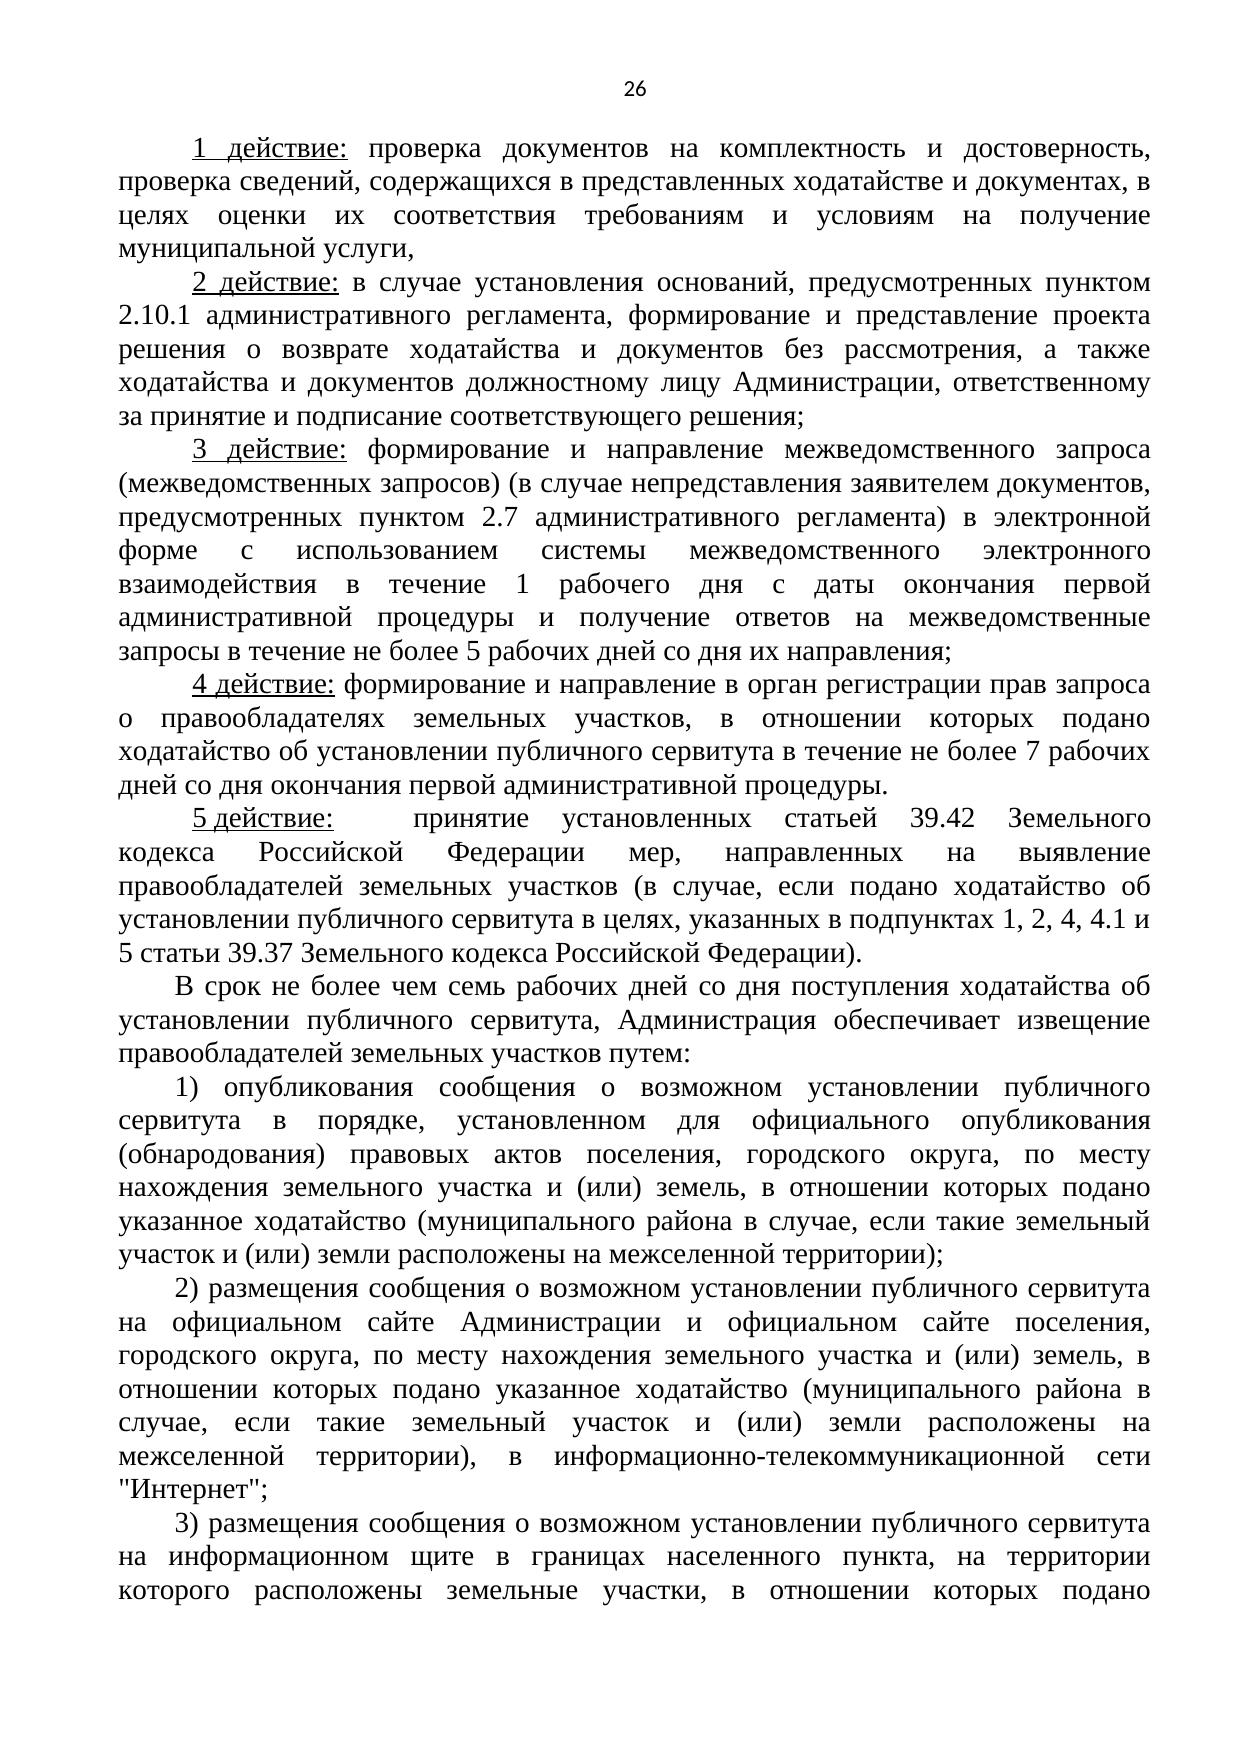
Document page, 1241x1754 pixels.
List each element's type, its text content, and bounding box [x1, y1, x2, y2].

text 2 действие: в случае установления оснований, предусмотренных пунктом 2.10.1 административного регламента, формирование и представление проекта решения о возврате ходатайства и документов без рассмотрения, а также ходатайства и документов должностному лицу Администрации, ответственному за принятие и подписание соответствующего решения; [118, 264, 1152, 432]
text 4 действие: формирование и направление в орган регистрации прав запроса о правообладателях земельных участков, в отношении которых подано ходатайство об установлении публичного сервитута в течение не более 7 рабочих дней со дня окончания первой административной процедуры. [118, 666, 1152, 801]
text 1 действие: проверка документов на комплектность и достоверность, проверка сведений, содержащихся в представленных ходатайстве и документах, в целях оценки их соответствия требованиям и условиям на получение муниципальной услуги, [118, 130, 1152, 264]
text В срок не более чем семь рабочих дней со дня поступления ходатайства об установлении публичного сервитута, Администрация обеспечивает извещение правообладателей земельных участков путем: [118, 968, 1152, 1069]
text 5 действие: принятие установленных статьей 39.42 Земельного кодекса Российской Федерации мер, направленных на выявление правообладателей земельных участков (в случае, если подано ходатайство об установлении публичного сервитута в целях, указанных в подпунктах 1, 2, 4, 4.1 и 5 статьи 39.37 Земельного кодекса Российской Федерации). [118, 801, 1152, 968]
text 2) размещения сообщения о возможном установлении публичного сервитута на официальном сайте Администрации и официальном сайте поселения, городского округа, по месту нахождения земельного участка и (или) земель, в отношении которых подано указанное ходатайство (муниципального района в случае, если такие земельный участок и (или) земли расположены на межселенной территории), в информационно-телекоммуникационной сети "Интернет"; [118, 1270, 1152, 1505]
text 3 действие: формирование и направление межведомственного запроса (межведомственных запросов) (в случае непредставления заявителем документов, предусмотренных пунктом 2.7 административного регламента) в электронной форме с использованием системы межведомственного электронного взаимодействия в течение 1 рабочего дня с даты окончания первой административной процедуры и получение ответов на межведомственные запросы в течение не более 5 рабочих дней со дня их направления; [118, 432, 1152, 666]
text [118, 1505, 1152, 1606]
text 1) опубликования сообщения о возможном установлении публичного сервитута в порядке, установленном для официального опубликования (обнародования) правовых актов поселения, городского округа, по месту нахождения земельного участка и (или) земель, в отношении которых подано указанное ходатайство (муниципального района в случае, если такие земельный участок и (или) земли расположены на межселенной территории); [118, 1069, 1152, 1270]
